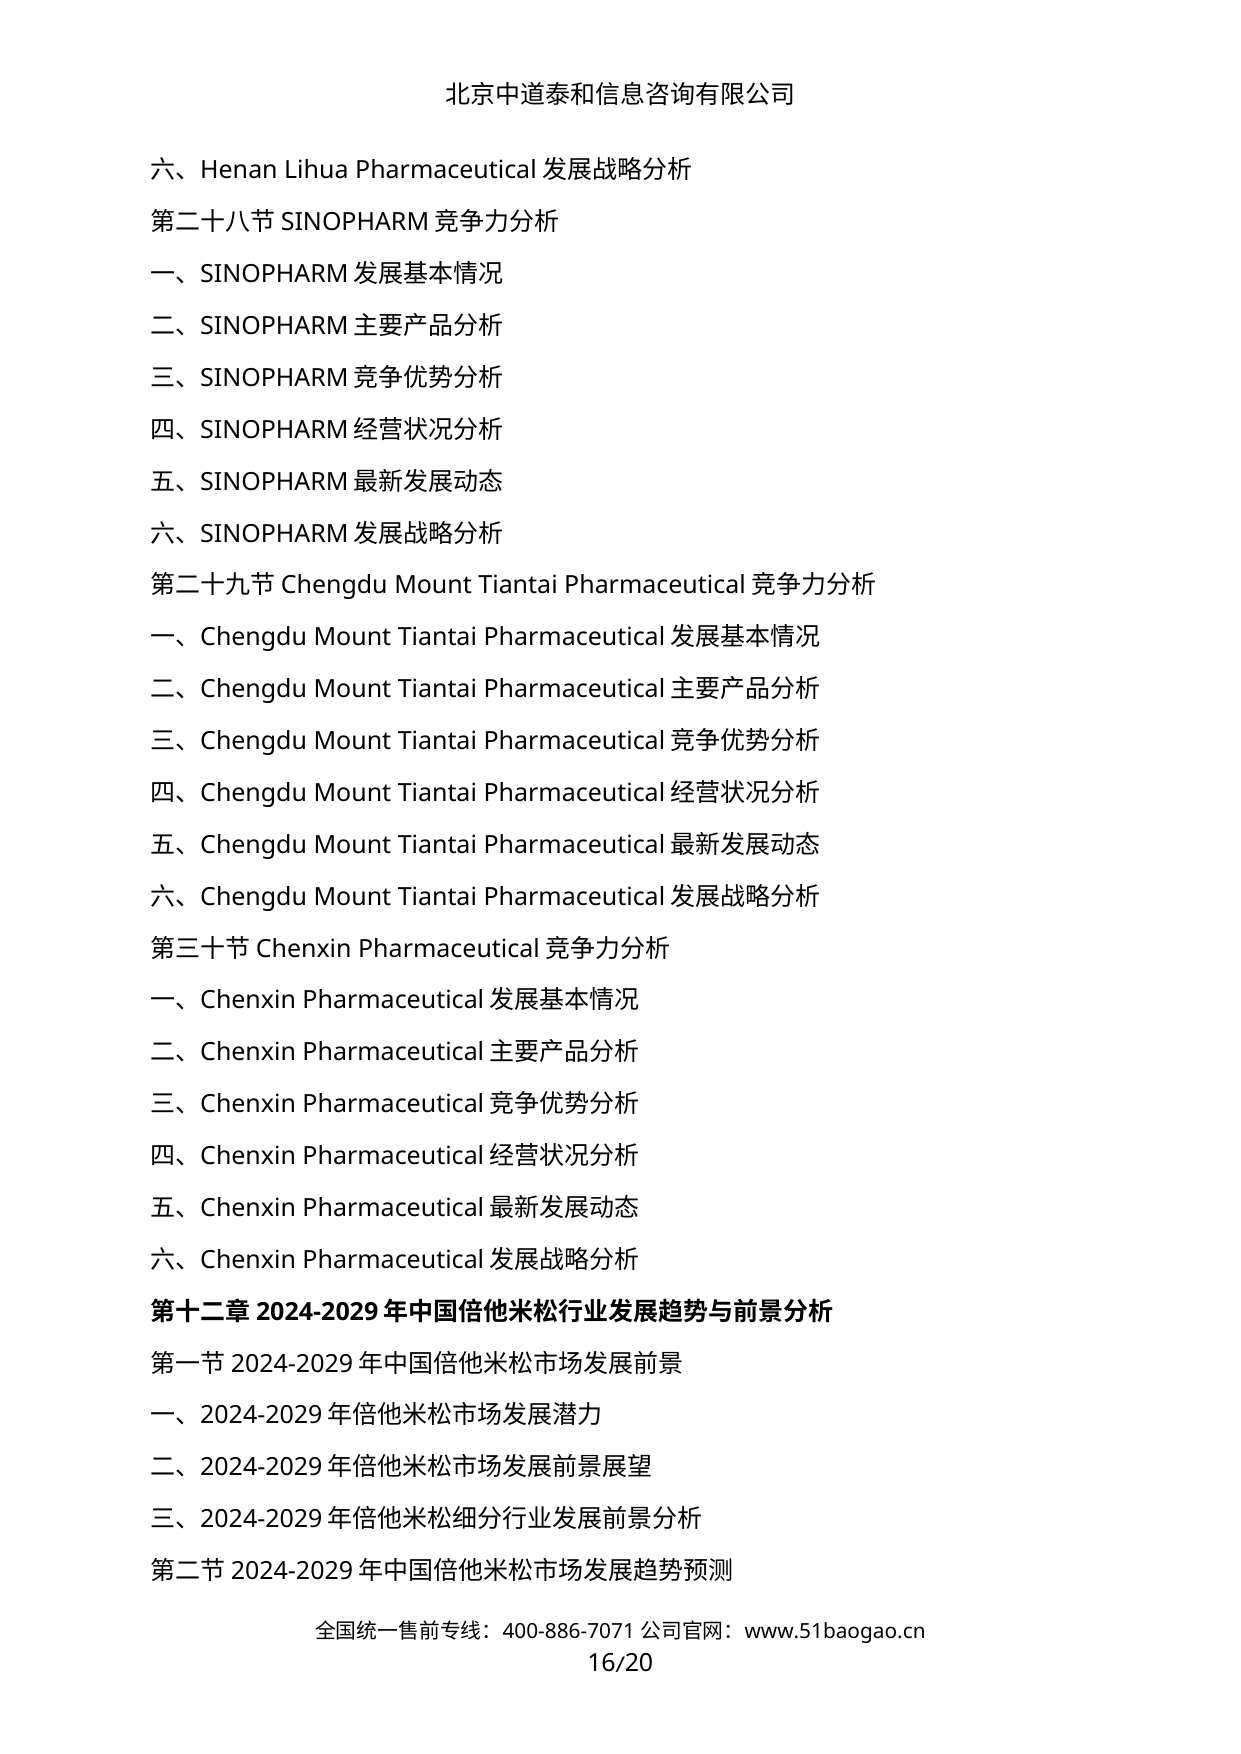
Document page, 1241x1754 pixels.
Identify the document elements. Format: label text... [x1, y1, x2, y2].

text 第一节 2024-2029年中国倍他米松市场发展前景 [150, 1343, 1090, 1379]
text 六、SINOPHARM发展战略分析 [150, 513, 1090, 549]
text 四、SINOPHARM经营状况分析 [150, 409, 1090, 446]
text 六、Chengdu Mount Tiantai Pharmaceutical发展战略分析 [150, 876, 1090, 912]
text 二、2024-2029年倍他米松市场发展前景展望 [150, 1447, 1090, 1483]
text 六、Henan Lihua Pharmaceutical发展战略分析 [150, 150, 1090, 186]
text 四、Chenxin Pharmaceutical经营状况分析 [150, 1136, 1090, 1172]
text 三、Chengdu Mount Tiantai Pharmaceutical竞争优势分析 [150, 721, 1090, 757]
text 五、Chengdu Mount Tiantai Pharmaceutical最新发展动态 [150, 824, 1090, 861]
text 一、SINOPHARM发展基本情况 [150, 254, 1090, 290]
text 三、2024-2029年倍他米松细分行业发展前景分析 [150, 1499, 1090, 1535]
text 第二节 2024-2029年中国倍他米松市场发展趋势预测 [150, 1551, 1090, 1587]
text 三、SINOPHARM竞争优势分析 [150, 357, 1090, 394]
text 一、Chenxin Pharmaceutical发展基本情况 [150, 980, 1090, 1016]
text 第三十节 Chenxin Pharmaceutical竞争力分析 [150, 928, 1090, 964]
text 五、Chenxin Pharmaceutical最新发展动态 [150, 1187, 1090, 1224]
text 二、Chengdu Mount Tiantai Pharmaceutical主要产品分析 [150, 669, 1090, 705]
text 二、SINOPHARM主要产品分析 [150, 306, 1090, 342]
text 一、Chengdu Mount Tiantai Pharmaceutical发展基本情况 [150, 617, 1090, 653]
text 五、SINOPHARM最新发展动态 [150, 461, 1090, 497]
text 第二十九节 Chengdu Mount Tiantai Pharmaceutical竞争力分析 [150, 565, 1090, 601]
text 一、2024-2029年倍他米松市场发展潜力 [150, 1395, 1090, 1431]
text 第二十八节 SINOPHARM竞争力分析 [150, 202, 1090, 238]
text 第十二章 2024-2029年中国倍他米松行业发展趋势与前景分析 [150, 1291, 1090, 1327]
text 四、Chengdu Mount Tiantai Pharmaceutical经营状况分析 [150, 772, 1090, 809]
text 三、Chenxin Pharmaceutical竞争优势分析 [150, 1084, 1090, 1120]
text 六、Chenxin Pharmaceutical发展战略分析 [150, 1239, 1090, 1276]
text 二、Chenxin Pharmaceutical主要产品分析 [150, 1032, 1090, 1068]
